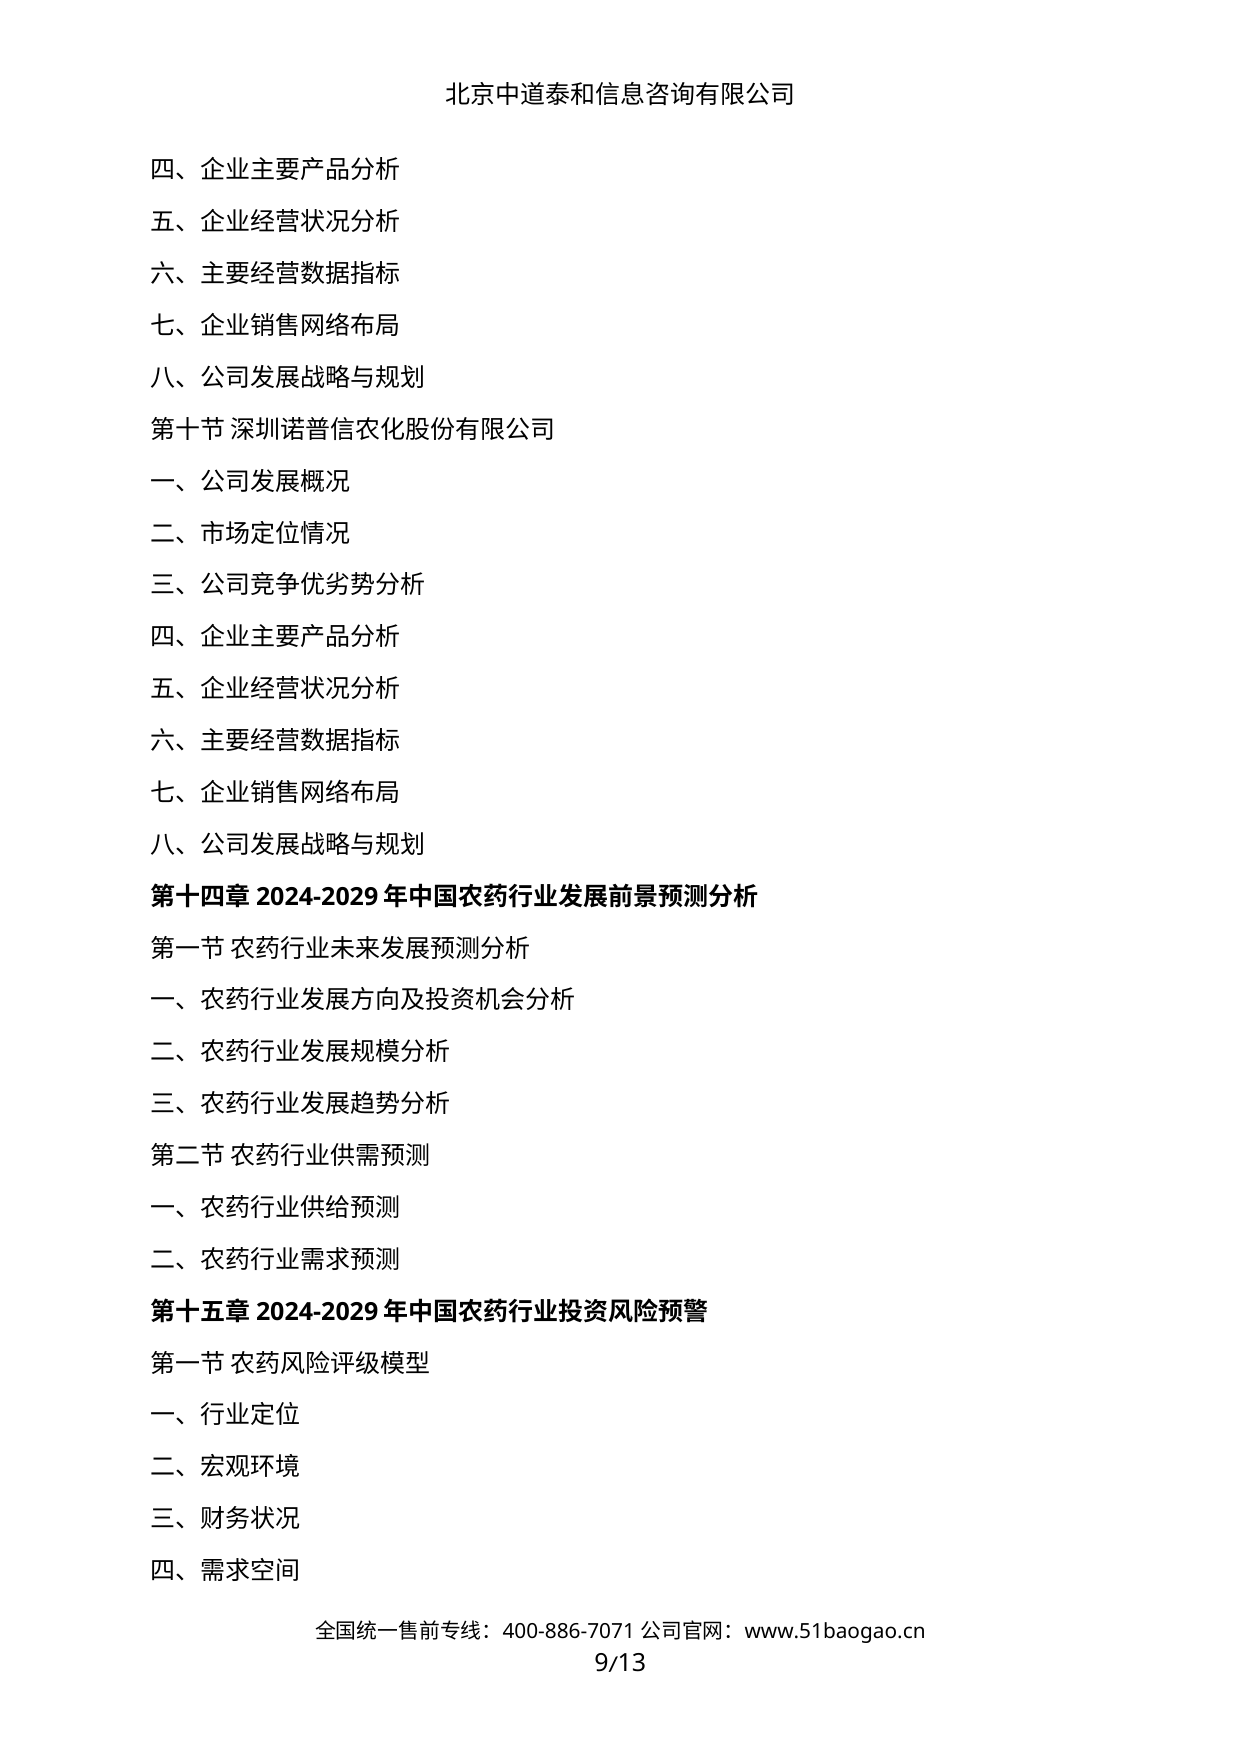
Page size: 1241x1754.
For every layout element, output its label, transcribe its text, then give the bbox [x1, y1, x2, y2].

text 二、农药行业需求预测 [150, 1239, 1090, 1276]
text 二、市场定位情况 [150, 513, 1090, 549]
text 一、农药行业发展方向及投资机会分析 [150, 980, 1090, 1016]
text 第二节 农药行业供需预测 [150, 1136, 1090, 1172]
text 一、公司发展概况 [150, 461, 1090, 497]
text 第一节 农药行业未来发展预测分析 [150, 928, 1090, 964]
text 八、公司发展战略与规划 [150, 357, 1090, 394]
text 六、主要经营数据指标 [150, 254, 1090, 290]
text 七、企业销售网络布局 [150, 306, 1090, 342]
text 五、企业经营状况分析 [150, 202, 1090, 238]
text 一、农药行业供给预测 [150, 1187, 1090, 1224]
text 第一节 农药风险评级模型 [150, 1343, 1090, 1379]
text 五、企业经营状况分析 [150, 669, 1090, 705]
text 第十四章 2024-2029年中国农药行业发展前景预测分析 [150, 876, 1090, 912]
text 二、农药行业发展规模分析 [150, 1032, 1090, 1068]
text 四、企业主要产品分析 [150, 150, 1090, 186]
text 七、企业销售网络布局 [150, 772, 1090, 809]
text 第十五章 2024-2029年中国农药行业投资风险预警 [150, 1291, 1090, 1327]
text 六、主要经营数据指标 [150, 721, 1090, 757]
text 二、宏观环境 [150, 1447, 1090, 1483]
text 四、需求空间 [150, 1551, 1090, 1587]
text 三、财务状况 [150, 1499, 1090, 1535]
text 八、公司发展战略与规划 [150, 824, 1090, 861]
text 第十节 深圳诺普信农化股份有限公司 [150, 409, 1090, 446]
text 三、农药行业发展趋势分析 [150, 1084, 1090, 1120]
text 三、公司竞争优劣势分析 [150, 565, 1090, 601]
text 四、企业主要产品分析 [150, 617, 1090, 653]
text 一、行业定位 [150, 1395, 1090, 1431]
